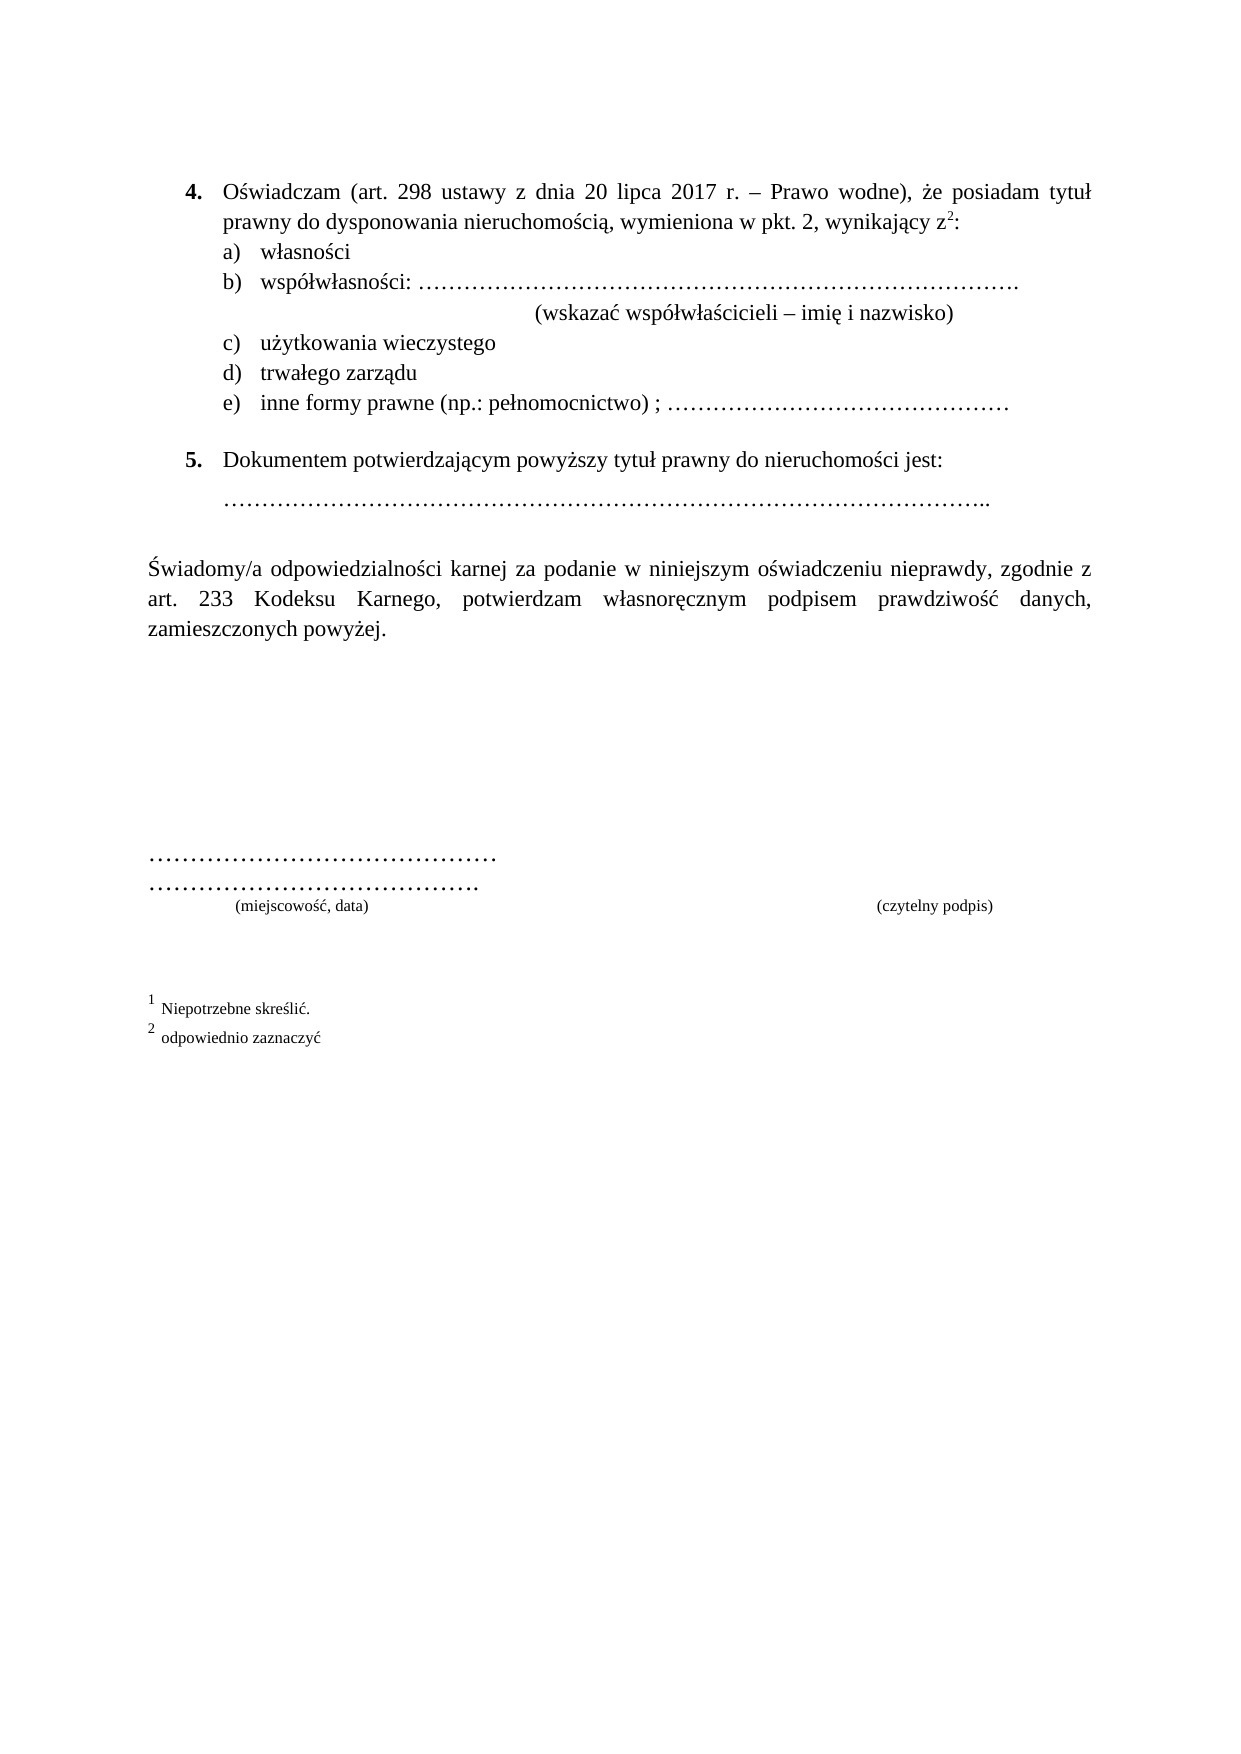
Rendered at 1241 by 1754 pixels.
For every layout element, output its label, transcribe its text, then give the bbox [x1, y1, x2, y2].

list Dokumentem potwierdzającym powyższy tytuł prawny do nieruchomości jest: [185, 446, 1093, 472]
list współwłasności: ……………………………………………………………………. [223, 268, 1093, 295]
text 2 odpowiednio zaznaczyć [148, 1020, 1093, 1049]
list Oświadczam (art. 298 ustawy z dnia 20 lipca 2017 r. – Prawo wodne), że posiadam tytuł prawny do dysponowania nieruchomością, wymieniona w pkt. 2, wynikający z2: [185, 178, 1093, 234]
text ……………………………………………………………………………………….. [223, 485, 1093, 512]
list trwałego zarządu [223, 359, 1093, 385]
text Świadomy/a odpowiedzialności karnej za podanie w niniejszym oświadczeniu nieprawdy, zgodnie z art. 233 Kodeksu Karnego, potwierdzam własnoręcznym podpisem prawdziwość danych, zamieszczonych powyżej. [148, 555, 1093, 642]
text (miejscowość, data) (czytelny podpis) [148, 895, 1093, 914]
text …………………………………… …………………………………. [148, 838, 1093, 895]
list własności [223, 238, 1093, 264]
list inne formy prawne (np.: pełnomocnictwo) ; ……………………………………… [223, 389, 1093, 416]
text (wskazać współwłaścicieli – imię i nazwisko) [260, 299, 1093, 325]
list użytkowania wieczystego [223, 329, 1093, 355]
text 1 Niepotrzebne skreślić. [148, 991, 1093, 1020]
